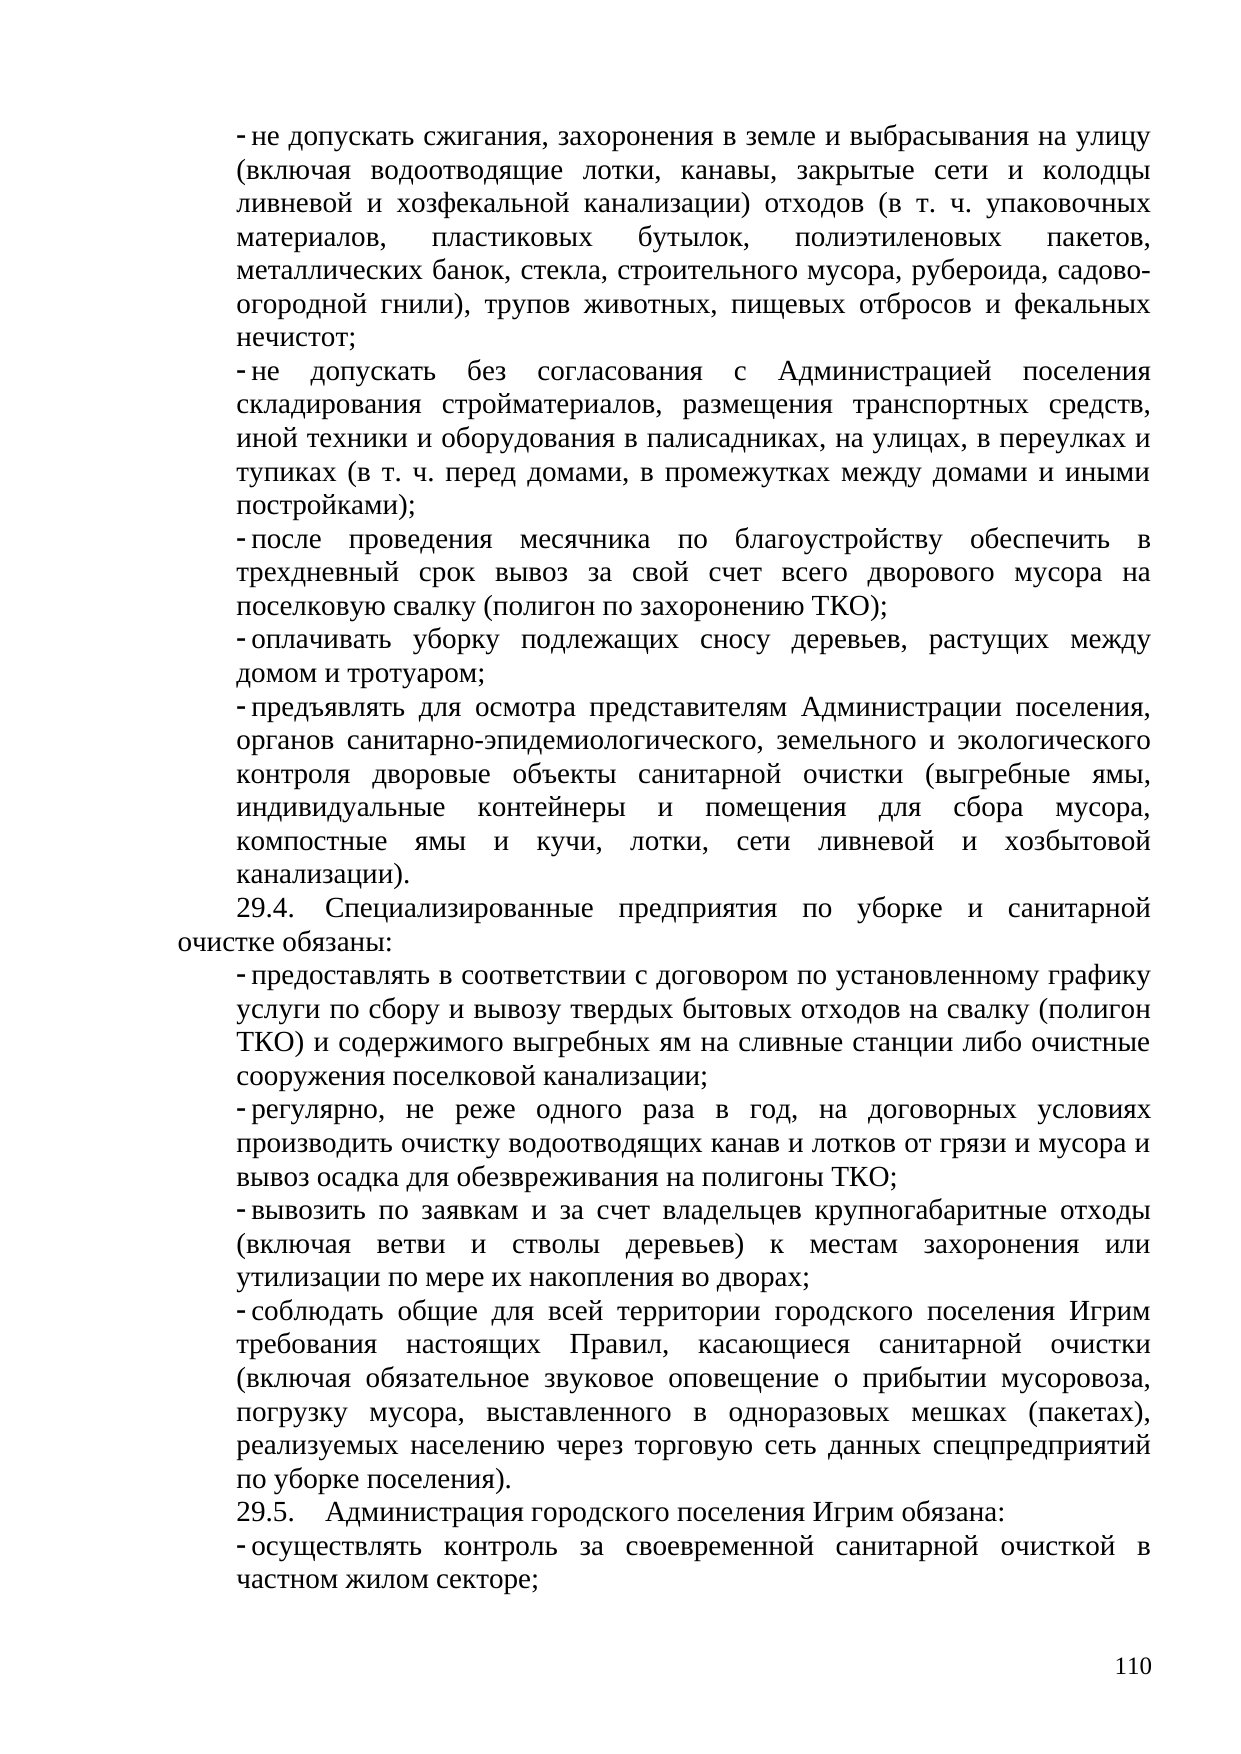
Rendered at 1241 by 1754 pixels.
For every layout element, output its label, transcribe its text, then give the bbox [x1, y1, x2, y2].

list оплачивать уборку подлежащих сносу деревьев, растущих между домом и тротуаром; [236, 622, 1152, 689]
list после проведения месячника по благоустройству обеспечить в трехдневный срок вывоз за свой счет всего дворового мусора на поселковую свалку (полигон по захоронению ТКО); [236, 521, 1152, 622]
list осуществлять контроль за своевременной санитарной очисткой в частном жилом секторе; [236, 1528, 1152, 1595]
list соблюдать общие для всей территории городского поселения Игрим требования настоящих Правил, касающиеся санитарной очистки (включая обязательное звуковое оповещение о прибытии мусоровоза, погрузку мусора, выставленного в одноразовых мешках (пакетах), реализуемых населению через торговую сеть данных спецпредприятий по уборке поселения). [236, 1293, 1152, 1494]
list регулярно, не реже одного раза в год, на договорных условиях производить очистку водоотводящих канав и лотков от грязи и мусора и вывоз осадка для обезвреживания на полигоны ТКО; [236, 1091, 1152, 1192]
list вывозить по заявкам и за счет владельцев крупногабаритные отходы (включая ветви и стволы деревьев) к местам захоронения или утилизации по мере их накопления во дворах; [236, 1192, 1152, 1293]
list Администрация городского поселения Игрим обязана: [177, 1494, 1152, 1528]
list предоставлять в соответствии с договором по установленному графику услуги по сбору и вывозу твердых бытовых отходов на свалку (полигон ТКО) и содержимого выгребных ям на сливные станции либо очистные сооружения поселковой канализации; [236, 957, 1152, 1091]
list не допускать без согласования с Администрацией поселения складирования стройматериалов, размещения транспортных средств, иной техники и оборудования в палисадниках, на улицах, в переулках и тупиках (в т. ч. перед домами, в промежутках между домами и иными постройками); [236, 353, 1152, 521]
list предъявлять для осмотра представителям Администрации поселения, органов санитарно-эпидемиологического, земельного и экологического контроля дворовые объекты санитарной очистки (выгребные ямы, индивидуальные контейнеры и помещения для сбора мусора, компостные ямы и кучи, лотки, сети ливневой и хозбытовой канализации). [236, 689, 1152, 890]
list не допускать сжигания, захоронения в земле и выбрасывания на улицу (включая водоотводящие лотки, канавы, закрытые сети и колодцы ливневой и хозфекальной канализации) отходов (в т. ч. упаковочных материалов, пластиковых бутылок, полиэтиленовых пакетов, металлических банок, стекла, строительного мусора, рубероида, садово-огородной гнили), трупов животных, пищевых отбросов и фекальных нечистот; [236, 118, 1152, 353]
list Специализированные предприятия по уборке и санитарной очистке обязаны: [177, 890, 1152, 957]
